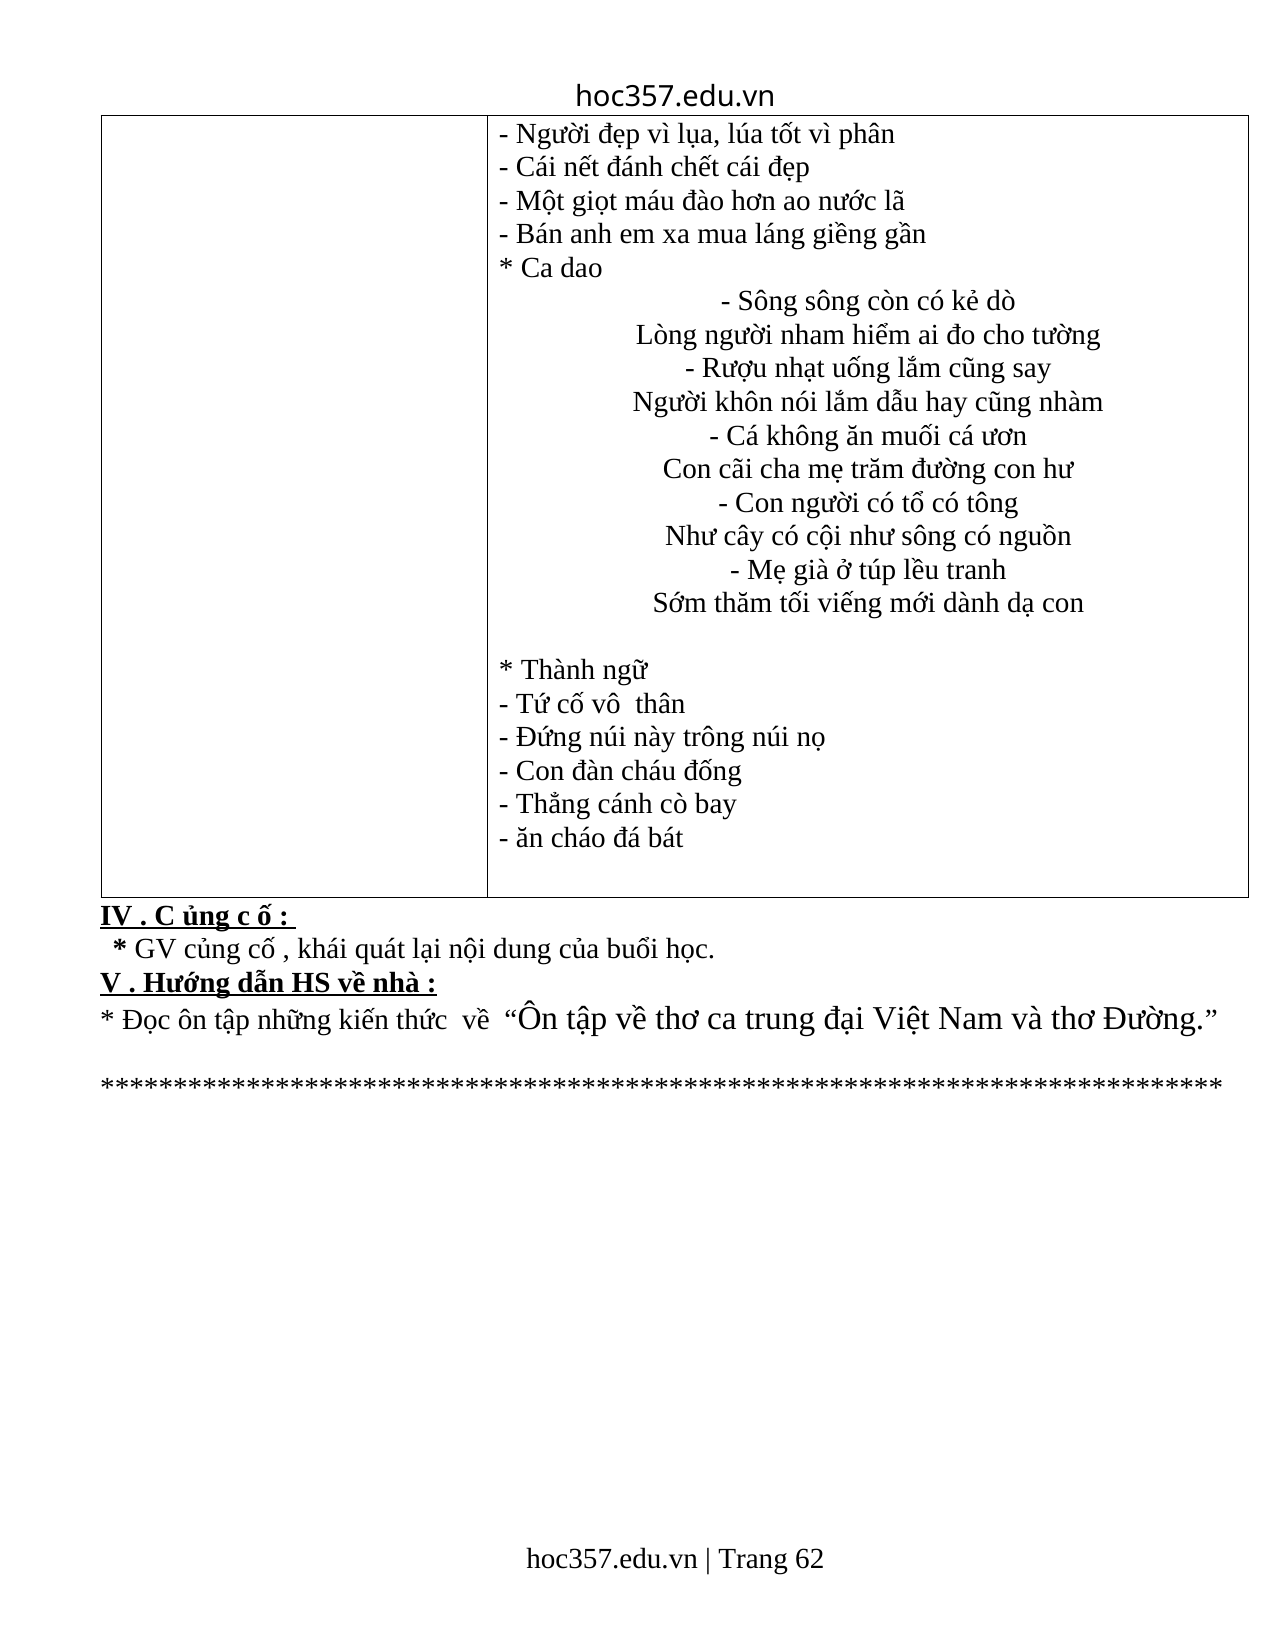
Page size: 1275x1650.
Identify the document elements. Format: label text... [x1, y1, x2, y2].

text V . Hướng dẫn HS về nhà : [100, 965, 1237, 998]
text * GV củng cố , khái quát lại nội dung của buổi học. [112, 931, 1237, 965]
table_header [488, 116, 1248, 897]
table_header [102, 116, 487, 897]
text IV . C ủng c ố : [100, 898, 1237, 931]
text * Đọc ôn tập những kiến thức về “Ôn tập về thơ ca trung đại Việt Nam và thơ Đường.” [100, 998, 1237, 1037]
text ***************************************************************************** [100, 1070, 1237, 1104]
